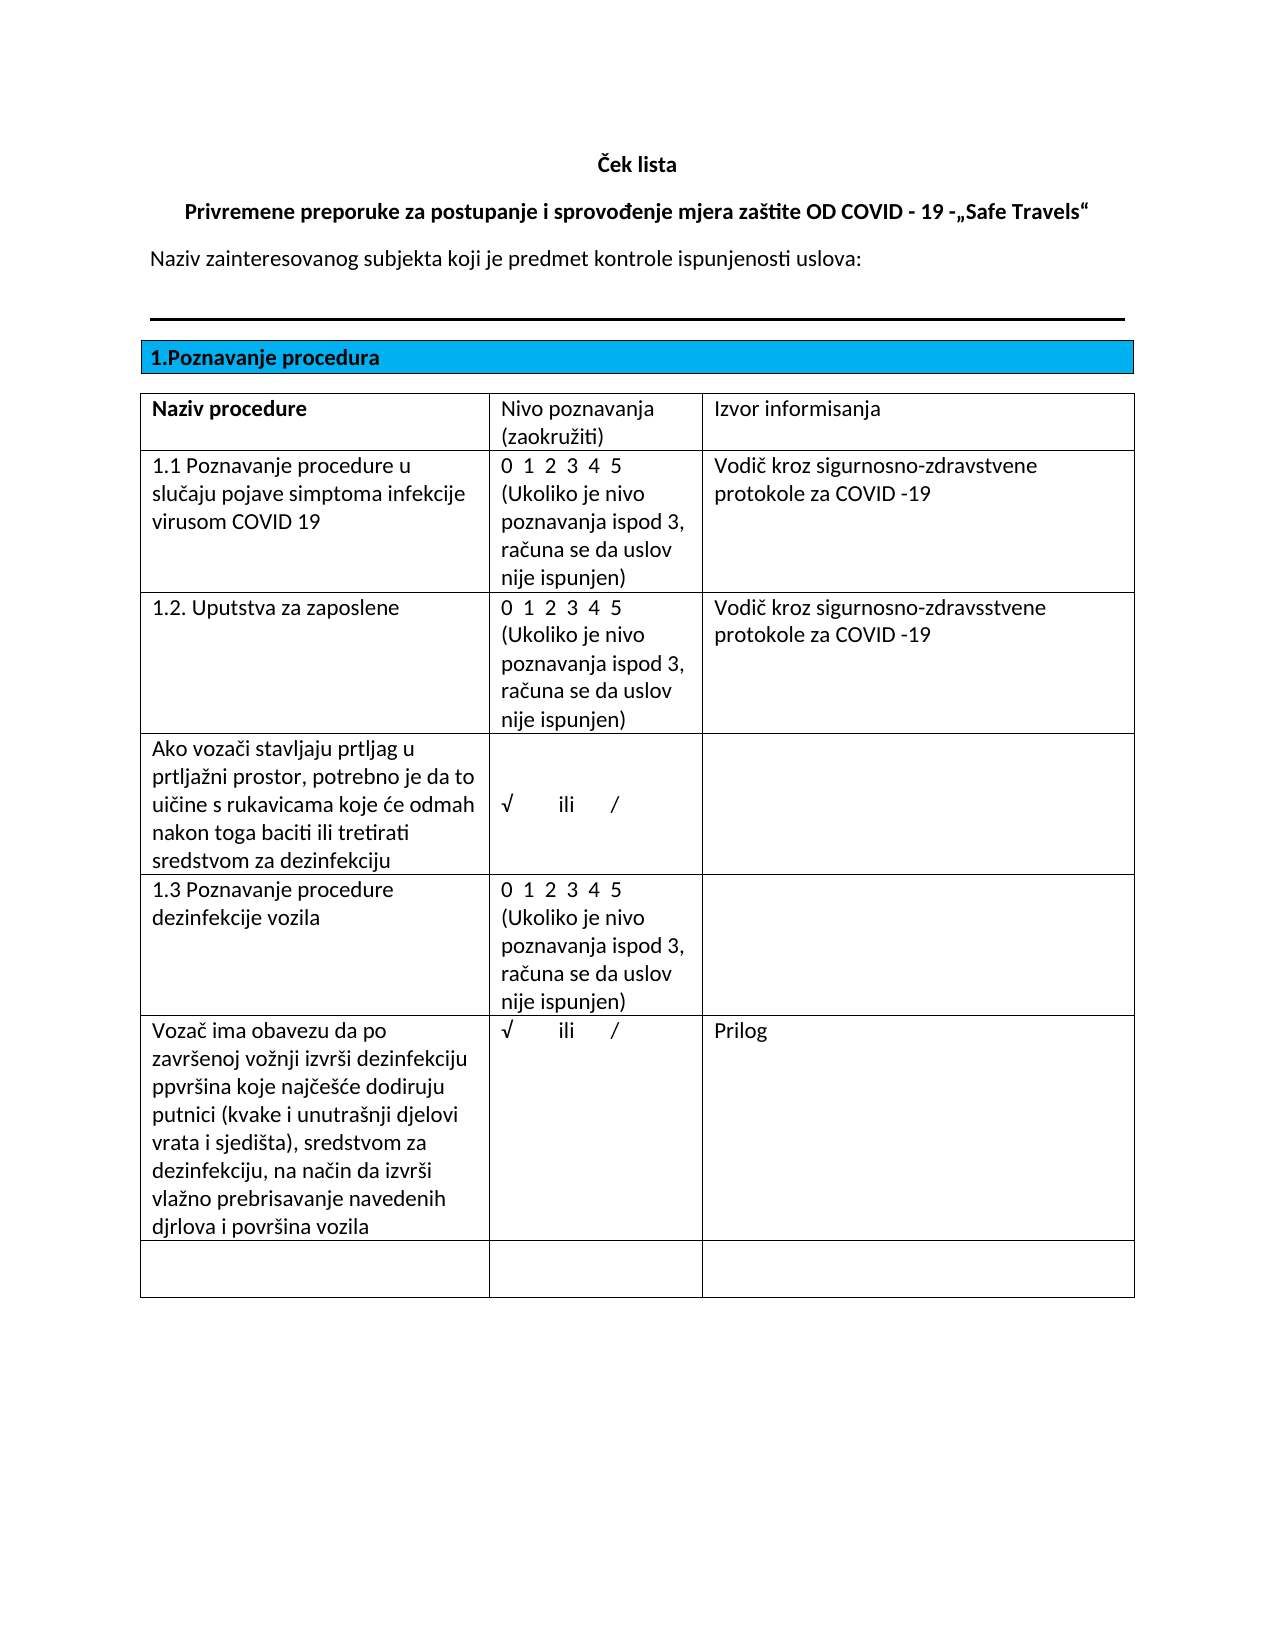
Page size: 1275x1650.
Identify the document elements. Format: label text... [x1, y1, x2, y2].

table_cell 1.2. Uputstva za zaposlene [141, 593, 489, 733]
table_cell 0 1 2 3 4 5 (Ukoliko je nivo poznavanja ispod 3, računa se da uslov nije ispunjen) [490, 593, 702, 733]
table_header Nivo poznavanja (zaokružiti) [490, 394, 702, 450]
table_cell Vodič kroz sigurnosno-zdravstvene protokole za COVID -19 [703, 451, 1134, 592]
table_cell Prilog [703, 1016, 1134, 1240]
table_header Naziv procedure [141, 394, 489, 450]
table_cell √ ili / [490, 734, 702, 874]
table_cell 0 1 2 3 4 5 (Ukoliko je nivo poznavanja ispod 3, računa se da uslov nije ispunjen) [490, 451, 702, 592]
table_cell [703, 875, 1134, 1015]
table_cell Ako vozači stavljaju prtljag u prtljažni prostor, potrebno je da to uičine s rukavicama koje će odmah nakon toga baciti ili tretirati sredstvom za dezinfekciju [141, 734, 489, 874]
table_header Izvor informisanja [703, 394, 1134, 450]
text Ček lista [150, 150, 1125, 178]
table_cell [490, 1241, 702, 1297]
text Naziv zainteresovanog subjekta koji je predmet kontrole ispunjenosti uslova: [150, 244, 1125, 272]
table_cell Vozač ima obavezu da po završenoj vožnji izvrši dezinfekciju ppvršina koje najčešće dodiruju putnici (kvake i unutrašnji djelovi vrata i sjedišta), sredstvom za dezinfekciju, na način da izvrši vlažno prebrisavanje navedenih djrlova i površina vozila [141, 1016, 489, 1240]
table_cell 0 1 2 3 4 5 (Ukoliko je nivo poznavanja ispod 3, računa se da uslov nije ispunjen) [490, 875, 702, 1015]
text 1.Poznavanje procedura [142, 341, 1133, 373]
table_cell √ ili / [490, 1016, 702, 1240]
table_cell [703, 1241, 1134, 1297]
table_cell 1.1 Poznavanje procedure u slučaju pojave simptoma infekcije virusom COVID 19 [141, 451, 489, 592]
table_cell Vodič kroz sigurnosno-zdravsstvene protokole za COVID -19 [703, 593, 1134, 733]
table_cell 1.3 Poznavanje procedure dezinfekcije vozila [141, 875, 489, 1015]
table_cell [141, 1241, 489, 1297]
table_cell [703, 734, 1134, 874]
text Privremene preporuke za postupanje i sprovođenje mjera zaštite OD COVID - 19 -„Safe Travels“ [150, 197, 1125, 225]
